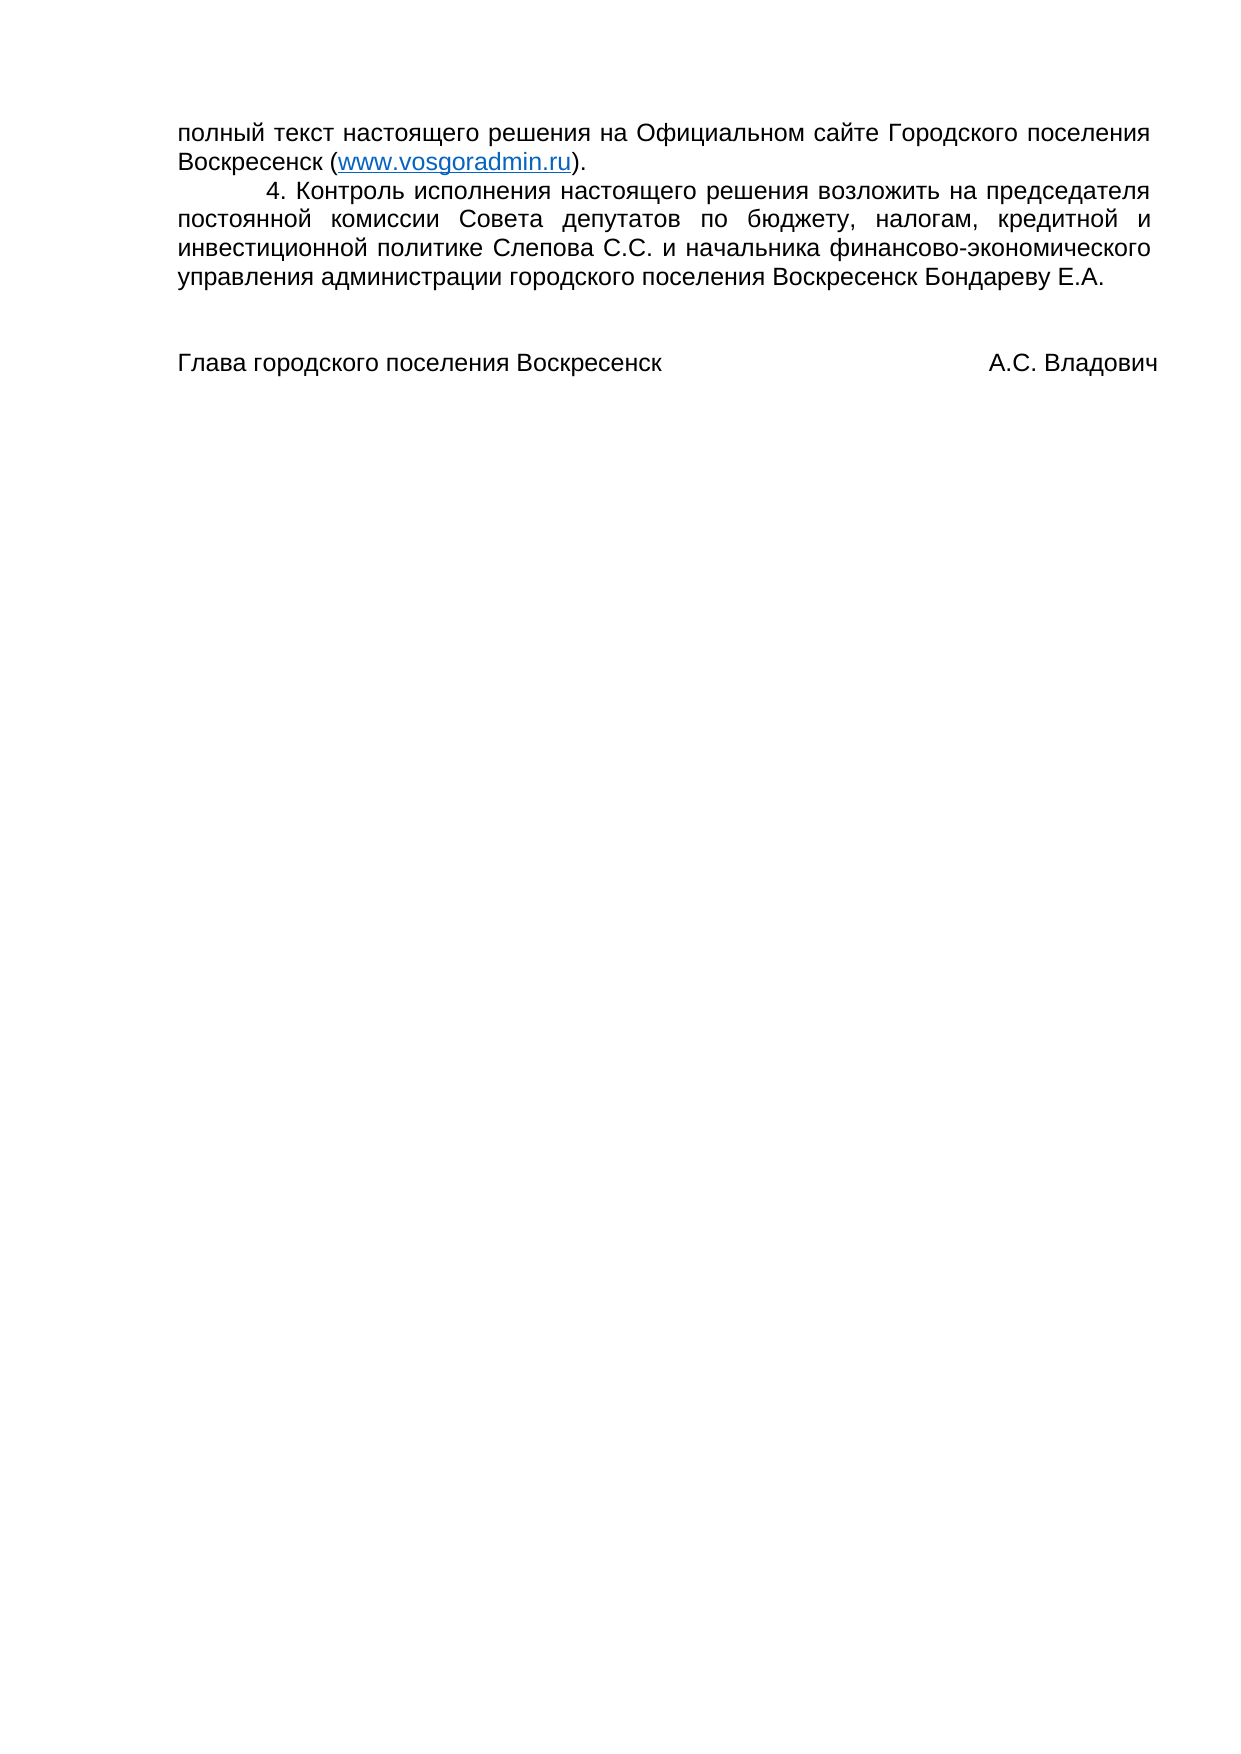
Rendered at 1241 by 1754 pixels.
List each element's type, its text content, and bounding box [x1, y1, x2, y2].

text 4. Контроль исполнения настоящего решения возложить на председателя постоянной комиссии Совета депутатов по бюджету, налогам, кредитной и инвестиционной политике Слепова С.С. и начальника финансово-экономического управления администрации городского поселения Воскресенск Бондареву Е.А. [177, 176, 1152, 291]
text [177, 118, 1152, 176]
text Глава городского поселения Воскресенск А.С. Владович [177, 348, 1181, 377]
